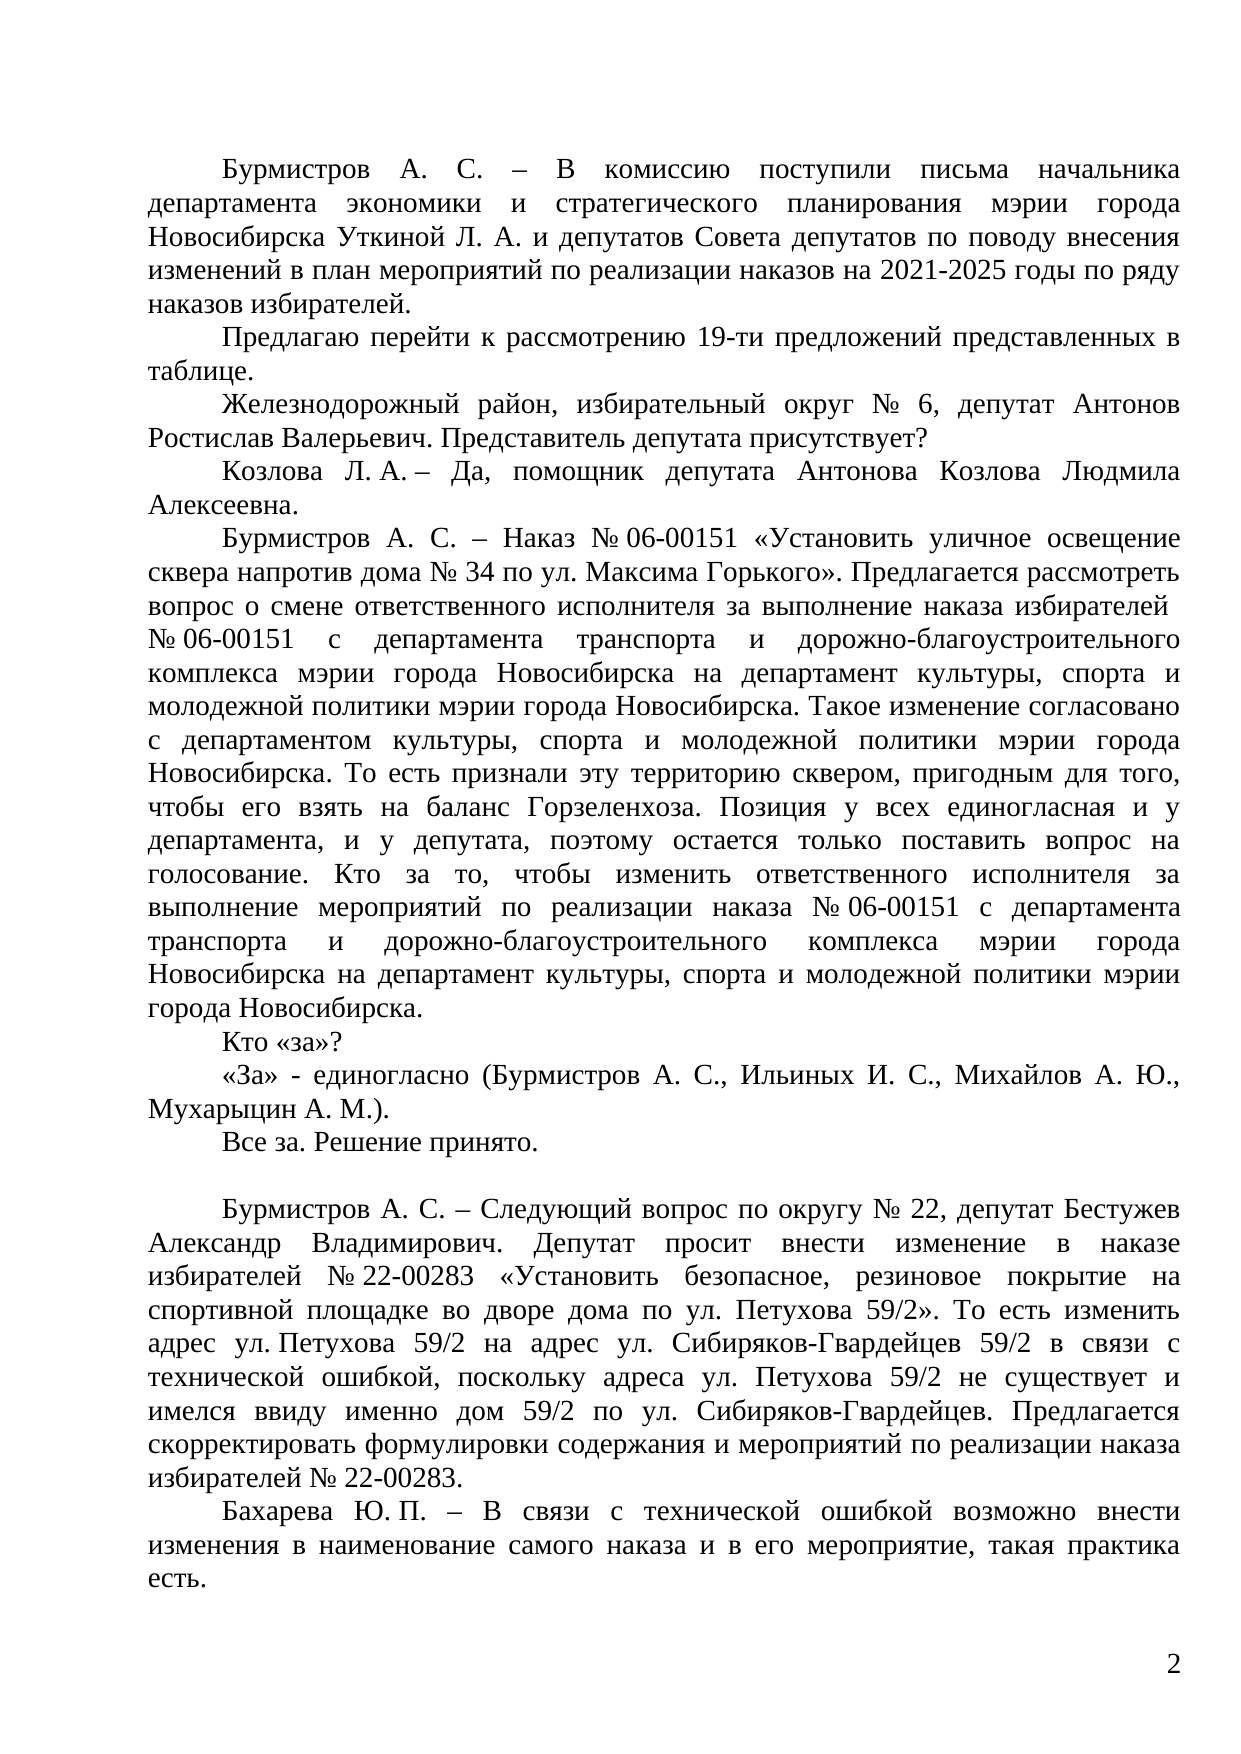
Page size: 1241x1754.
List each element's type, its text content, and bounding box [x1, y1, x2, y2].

text «За» - единогласно (Бурмистров А. С., Ильиных И. С., Михайлов А. Ю., Мухарыцин А. М.). [148, 1057, 1181, 1124]
text Кто «за»? [148, 1024, 1181, 1057]
text Бахарева Ю. П. – В связи с технической ошибкой возможно внести изменения в наименование самого наказа и в его мероприятие, такая практика есть. [148, 1493, 1181, 1594]
text Предлагаю перейти к рассмотрению 19-ти предложений представленных в таблице. [148, 319, 1181, 386]
text Бурмистров А. С. – Наказ № 06-00151 «Установить уличное освещение сквера напротив дома № 34 по ул. Максима Горького». Предлагается рассмотреть вопрос о смене ответственного исполнителя за выполнение наказа избирателей № 06-00151 с департамента транспорта и дорожно-благоустроительного комплекса мэрии города Новосибирска на департамент культуры, спорта и молодежной политики мэрии города Новосибирска. Такое изменение согласовано с департаментом культуры, спорта и молодежной политики мэрии города Новосибирска. То есть признали эту территорию сквером, пригодным для того, чтобы его взять на баланс Горзеленхоза. Позиция у всех единогласная и у департамента, и у депутата, поэтому остается только поставить вопрос на голосование. Кто за то, чтобы изменить ответственного исполнителя за выполнение мероприятий по реализации наказа № 06-00151 с департамента транспорта и дорожно-благоустроительного комплекса мэрии города Новосибирска на департамент культуры, спорта и молодежной политики мэрии города Новосибирска. [148, 521, 1181, 1024]
text Бурмистров А. С. – В комиссию поступили письма начальника департамента экономики и стратегического планирования мэрии города Новосибирска Уткиной Л. А. и депутатов Совета депутатов по поводу внесения изменений в план мероприятий по реализации наказов на 2021-2025 годы по ряду наказов избирателей. [148, 152, 1181, 319]
text Железнодорожный район, избирательный округ № 6, депутат Антонов Ростислав Валерьевич. Представитель депутата присутствует? [148, 386, 1181, 453]
text Все за. Решение принято. [148, 1124, 1181, 1158]
text Козлова Л. А. – Да, помощник депутата Антонова Козлова Людмила Алексеевна. [148, 453, 1181, 521]
text Бурмистров А. С. – Следующий вопрос по округу № 22, депутат Бестужев Александр Владимирович. Депутат просит внести изменение в наказе избирателей № 22-00283 «Установить безопасное, резиновое покрытие на спортивной площадке во дворе дома по ул. Петухова 59/2». То есть изменить адрес ул. Петухова 59/2 на адрес ул. Сибиряков-Гвардейцев 59/2 в связи с технической ошибкой, поскольку адреса ул. Петухова 59/2 не существует и имелся ввиду именно дом 59/2 по ул. Сибиряков-Гвардейцев. Предлагается скорректировать формулировки содержания и мероприятий по реализации наказа избирателей № 22-00283. [148, 1191, 1181, 1493]
